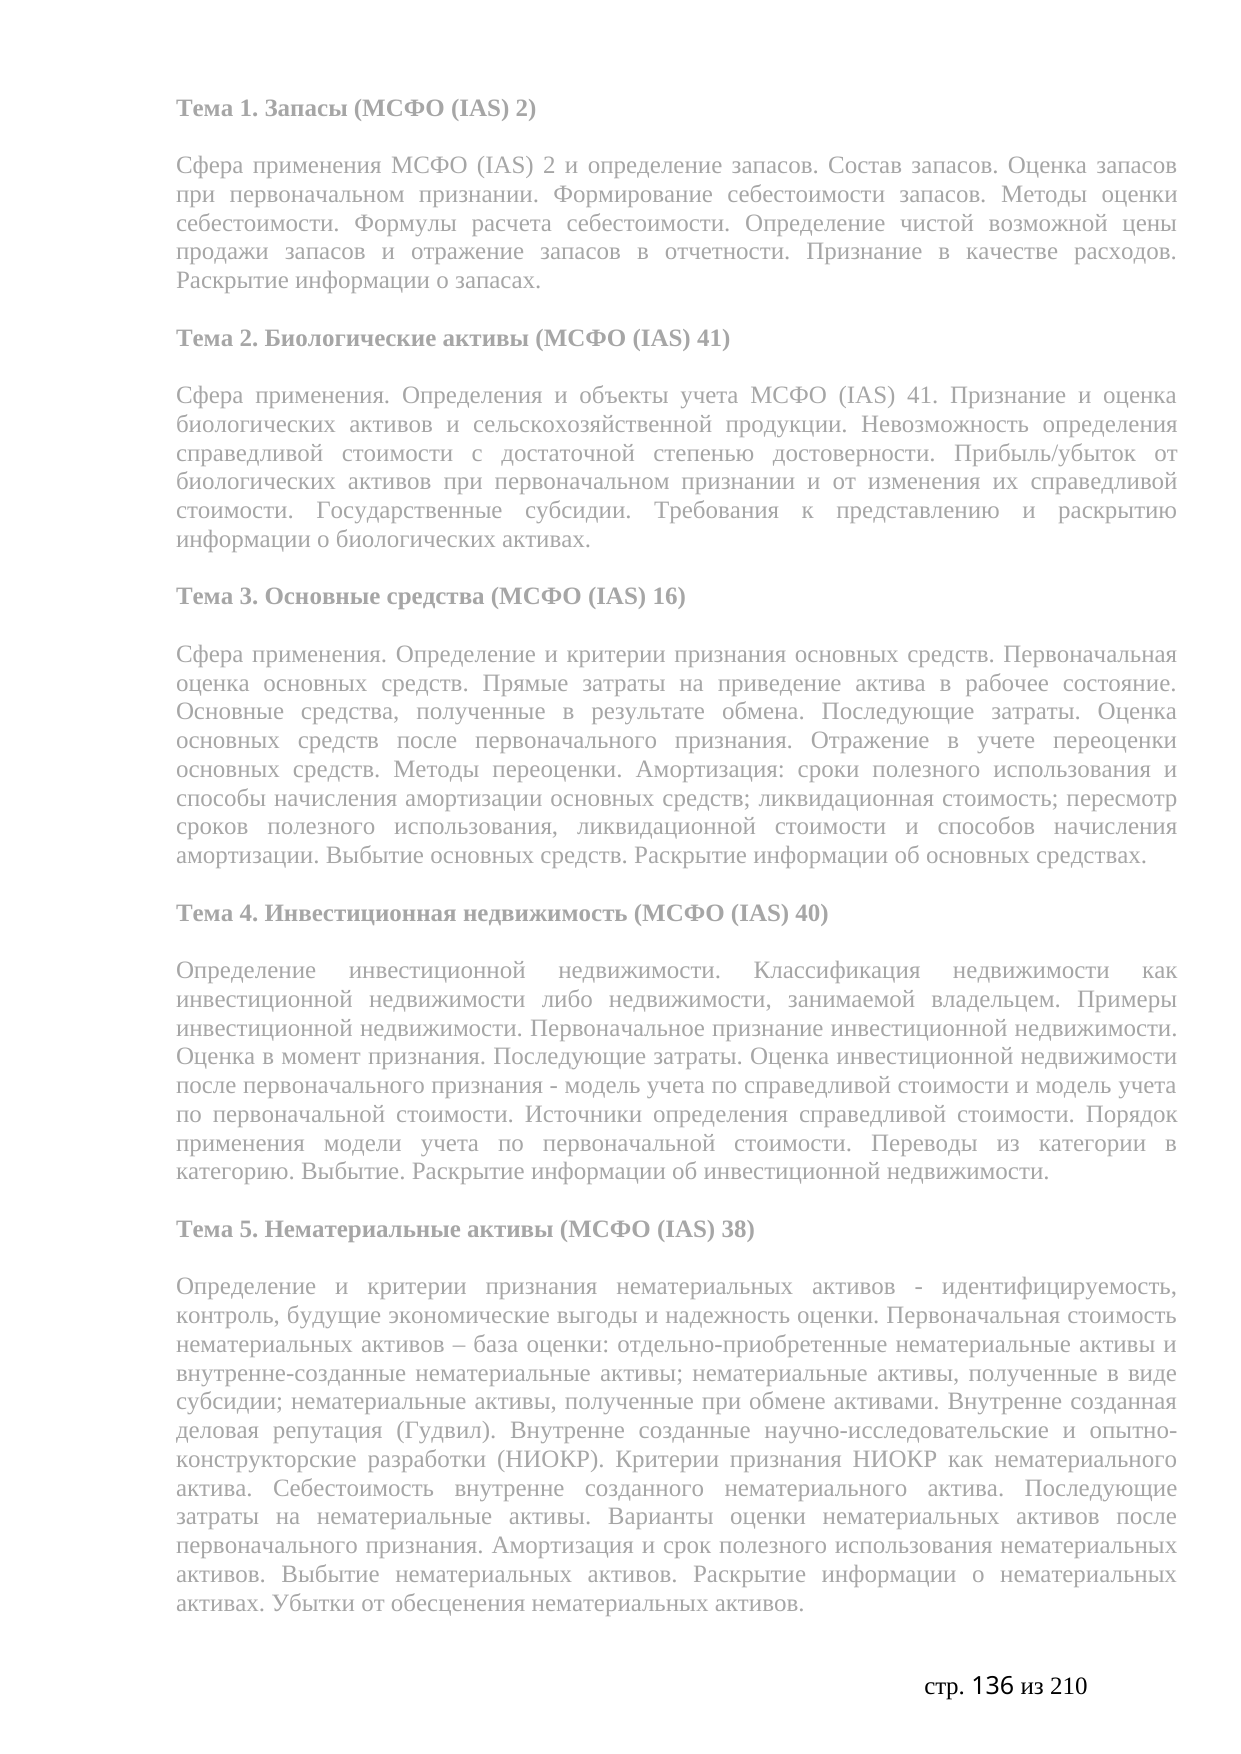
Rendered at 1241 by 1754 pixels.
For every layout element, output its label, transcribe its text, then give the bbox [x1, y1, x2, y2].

text Сфера применения. Определения и объекты учета МСФО (IAS) 41. Признание и оценка биологических активов и сельскохозяйственной продукции. Невозможность определения справедливой стоимости с достаточной степенью достоверности. Прибыль/убыток от биологических активов при первоначальном признании и от изменения их справедливой стоимости. Государственные субсидии. Требования к представлению и раскрытию информации о биологических активах. [176, 380, 1178, 553]
text Сфера применения МСФО (IAS) 2 и определение запасов. Состав запасов. Оценка запасов при первоначальном признании. Формирование себестоимости запасов. Методы оценки себестоимости. Формулы расчета себестоимости. Определение чистой возможной цены продажи запасов и отражение запасов в отчетности. Признание в качестве расходов. Раскрытие информации о запасах. [176, 150, 1178, 294]
text Тема 3. Основные средства (МСФО (IAS) 16) [176, 581, 1178, 610]
text Определение инвестиционной недвижимости. Классификация недвижимости как инвестиционной недвижимости либо недвижимости, занимаемой владельцем. Примеры инвестиционной недвижимости. Первоначальное признание инвестиционной недвижимости. Оценка в момент признания. Последующие затраты. Оценка инвестиционной недвижимости после первоначального признания - модель учета по справедливой стоимости и модель учета по первоначальной стоимости. Источники определения справедливой стоимости. Порядок применения модели учета по первоначальной стоимости. Переводы из категории в категорию. Выбытие. Раскрытие информации об инвестиционной недвижимости. [176, 955, 1178, 1185]
text Определение и критерии признания нематериальных активов - идентифицируемость, контроль, будущие экономические выгоды и надежность оценки. Первоначальная стоимость нематериальных активов – база оценки: отдельно-приобретенные нематериальные активы и внутренне-созданные нематериальные активы; нематериальные активы, полученные в виде субсидии; нематериальные активы, полученные при обмене активами. Внутренне созданная деловая репутация (Гудвил). Внутренне созданные научно-исследовательские и опытно-конструкторские разработки (НИОКР). Критерии признания НИОКР как нематериального актива. Себестоимость внутренне созданного нематериального актива. Последующие затраты на нематериальные активы. Варианты оценки нематериальных активов после первоначального признания. Амортизация и срок полезного использования нематериальных активов. Выбытие нематериальных активов. Раскрытие информации о нематериальных активах. Убытки от обесценения нематериальных активов. [176, 1271, 1178, 1616]
text Тема 5. Нематериальные активы (МСФО (IAS) 38) [176, 1214, 1178, 1243]
text Тема 4. Инвестиционная недвижимость (МСФО (IAS) 40) [176, 898, 1178, 926]
text Сфера применения. Определение и критерии признания основных средств. Первоначальная оценка основных средств. Прямые затраты на приведение актива в рабочее состояние. Основные средства, полученные в результате обмена. Последующие затраты. Оценка основных средств после первоначального признания. Отражение в учете переоценки основных средств. Методы переоценки. Амортизация: сроки полезного использования и способы начисления амортизации основных средств; ликвидационная стоимость; пересмотр сроков полезного использования, ликвидационной стоимости и способов начисления амортизации. Выбытие основных средств. Раскрытие информации об основных средствах. [176, 639, 1178, 869]
text Тема 1. Запасы (МСФО (IAS) 2) [176, 93, 1178, 121]
text Тема 2. Биологические активы (МСФО (IAS) 41) [176, 323, 1178, 351]
